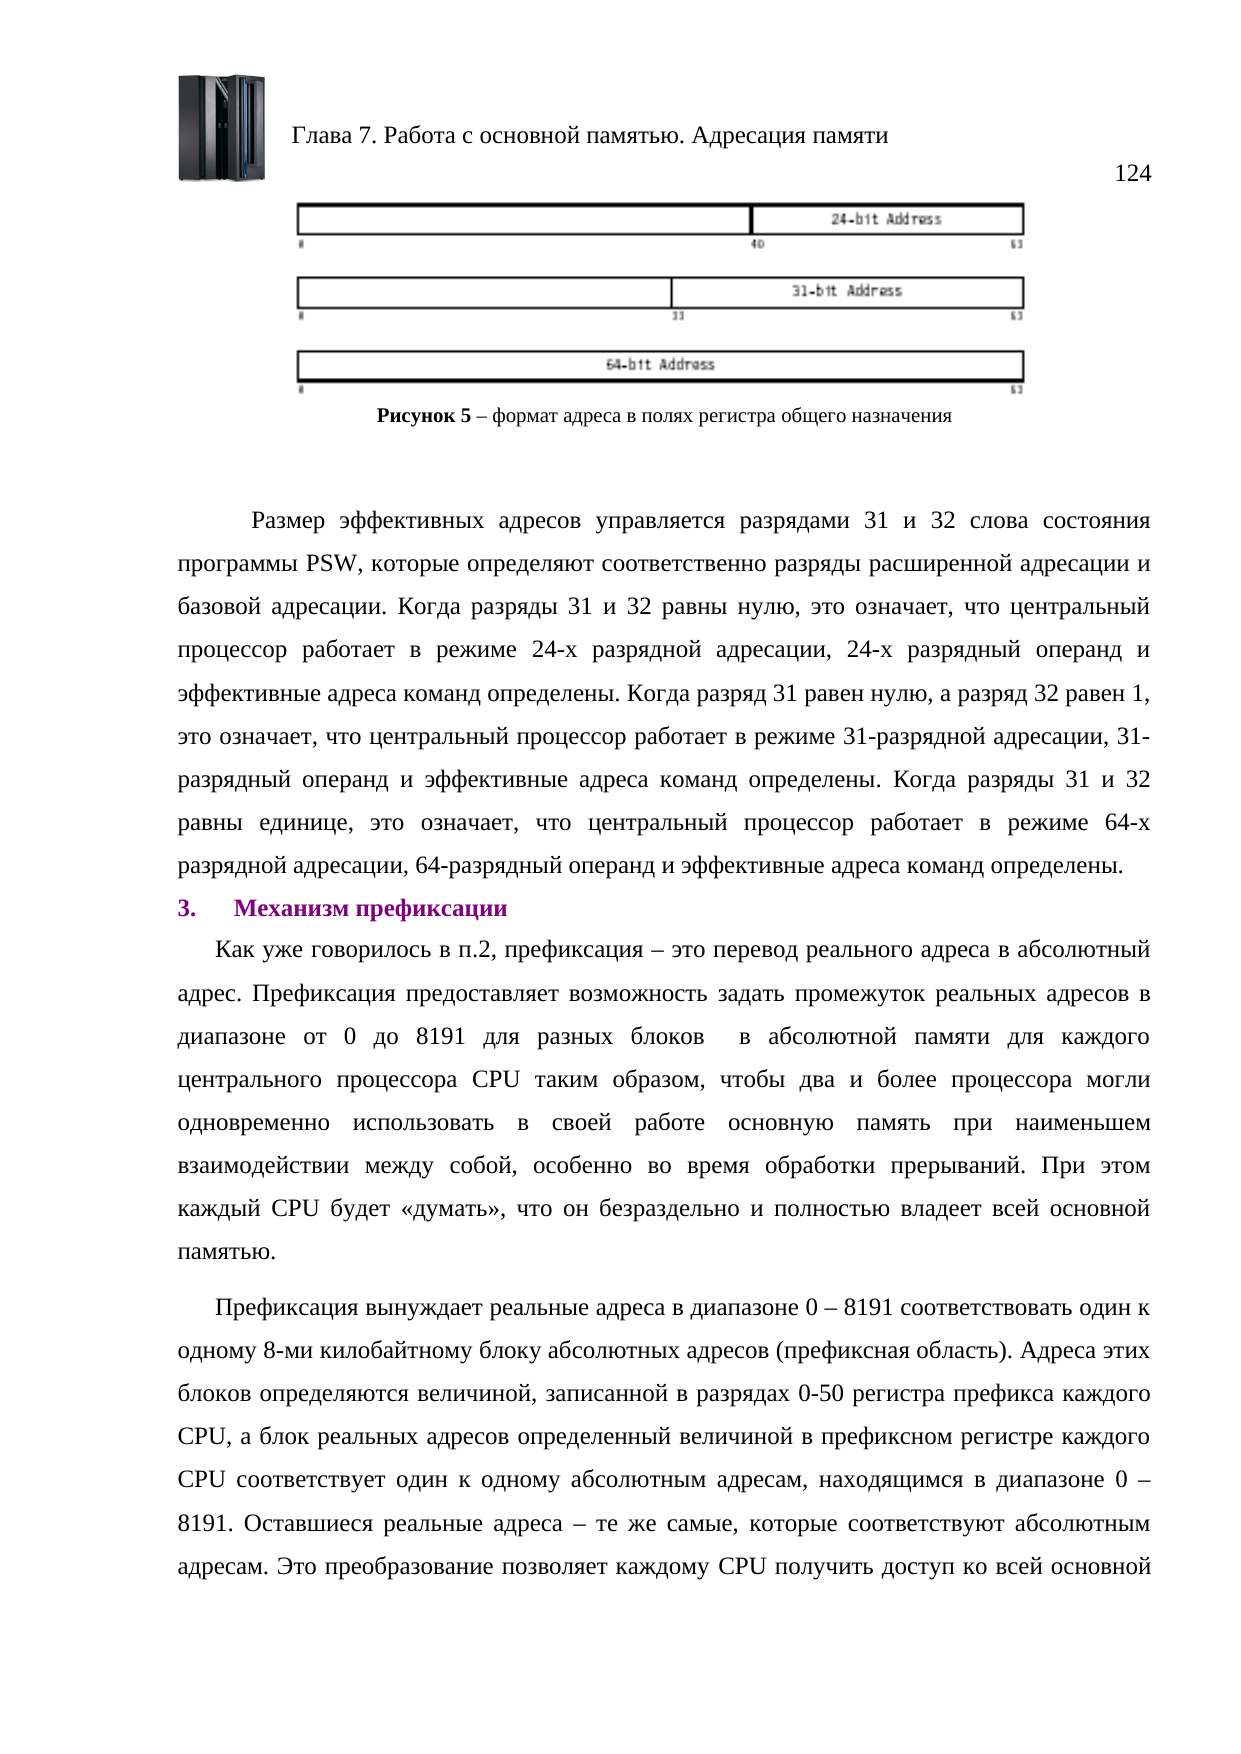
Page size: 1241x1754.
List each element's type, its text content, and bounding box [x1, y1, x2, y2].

text Рисунок 5 – формат адреса в полях регистра общего назначения [177, 403, 1152, 427]
subtitle Механизм префиксации [177, 893, 1152, 922]
picture [177, 73, 267, 182]
picture [280, 187, 1049, 403]
text Размер эффективных адресов управляется разрядами 31 и 32 слова состояния программы PSW, которые определяют соответственно разряды расширенной адресации и базовой адресации. Когда разряды 31 и 32 равны нулю, это означает, что центральный процессор работает в режиме 24-х разрядной адресации, 24-х разрядный операнд и эффективные адреса команд определены. Когда разряд 31 равен нулю, а разряд 32 равен 1, это означает, что центральный процессор работает в режиме 31-разрядной адресации, 31-разрядный операнд и эффективные адреса команд определены. Когда разряды 31 и 32 равны единице, это означает, что центральный процессор работает в режиме 64-х разрядной адресации, 64-разрядный операнд и эффективные адреса команд определены. [177, 505, 1152, 879]
text Как уже говорилось в п.2, префиксация – это перевод реального адреса в абсолютный адрес. Префиксация предоставляет возможность задать промежуток реальных адресов в диапазоне от 0 до 8191 для разных блоков в абсолютной памяти для каждого центрального процессора CPU таким образом, чтобы два и более процессора могли одновременно использовать в своей работе основную память при наименьшем взаимодействии между собой, особенно во время обработки прерываний. При этом каждый CPU будет «думать», что он безраздельно и полностью владеет всей основной памятью. [177, 934, 1152, 1265]
